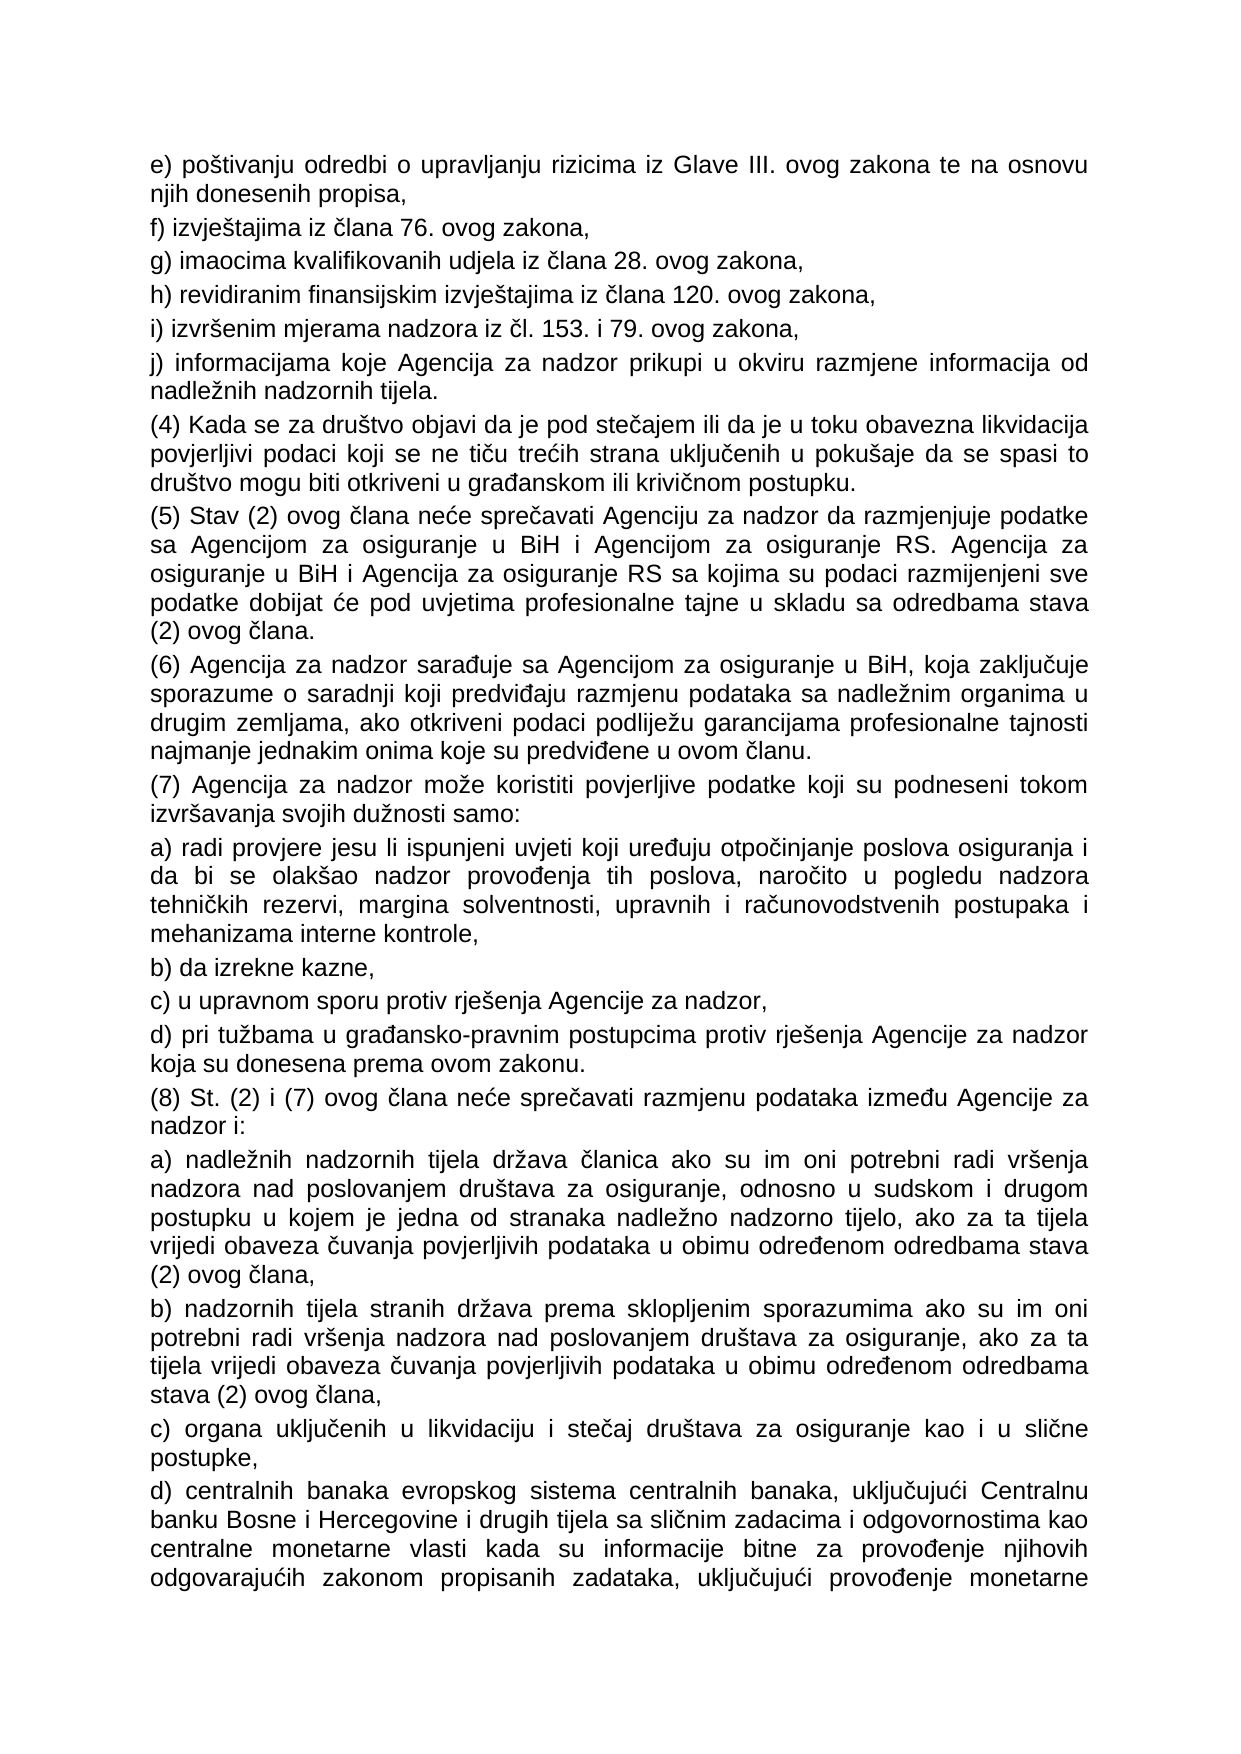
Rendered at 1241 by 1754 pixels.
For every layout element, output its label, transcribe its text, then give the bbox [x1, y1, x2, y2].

text (8) St. (2) i (7) ovog člana neće sprečavati razmjenu podataka između Agencije za nadzor i: [150, 1082, 1090, 1140]
text i) izvršenim mjerama nadzora iz čl. 153. i 79. ovog zakona, [150, 314, 1090, 342]
text d) pri tužbama u građansko-pravnim postupcima protiv rješenja Agencije za nadzor koja su donesena prema ovom zakonu. [150, 1020, 1090, 1077]
text a) nadležnih nadzornih tijela država članica ako su im oni potrebni radi vršenja nadzora nad poslovanjem društava za osiguranje, odnosno u sudskom i drugom postupku u kojem je jedna od stranaka nadležno nadzorno tijelo, ako za ta tijela vrijedi obaveza čuvanja povjerljivih podataka u obimu određenom odredbama stava (2) ovog člana, [150, 1145, 1090, 1289]
text j) informacijama koje Agencija za nadzor prikupi u okviru razmjene informacija od nadležnih nadzornih tijela. [150, 347, 1090, 405]
text (7) Agencija za nadzor može koristiti povjerljive podatke koji su podneseni tokom izvršavanja svojih dužnosti samo: [150, 770, 1090, 827]
text b) da izrekne kazne, [150, 952, 1090, 981]
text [150, 1476, 1090, 1591]
text g) imaocima kvalifikovanih udjela iz člana 28. ovog zakona, [150, 246, 1090, 275]
text (6) Agencija za nadzor sarađuje sa Agencijom za osiguranje u BiH, koja zaključuje sporazume o saradnji koji predviđaju razmjenu podataka sa nadležnim organima u drugim zemljama, ako otkriveni podaci podliježu garancijama profesionalne tajnosti najmanje jednakim onima koje su predviđene u ovom članu. [150, 650, 1090, 765]
text h) revidiranim finansijskim izvještajima iz člana 120. ovog zakona, [150, 280, 1090, 309]
text (5) Stav (2) ovog člana neće sprečavati Agenciju za nadzor da razmjenjuje podatke sa Agencijom za osiguranje u BiH i Agencijom za osiguranje RS. Agencija za osiguranje u BiH i Agencija za osiguranje RS sa kojima su podaci razmijenjeni sve podatke dobijat će pod uvjetima profesionalne tajne u skladu sa odredbama stava (2) ovog člana. [150, 501, 1090, 645]
text f) izvještajima iz člana 76. ovog zakona, [150, 212, 1090, 241]
text c) organa uključenih u likvidaciju i stečaj društava za osiguranje kao i u slične postupke, [150, 1414, 1090, 1471]
text (4) Kada se za društvo objavi da je pod stečajem ili da je u toku obavezna likvidacija povjerljivi podaci koji se ne tiču trećih strana uključenih u pokušaje da se spasi to društvo mogu biti otkriveni u građanskom ili krivičnom postupku. [150, 410, 1090, 496]
text c) u upravnom sporu protiv rješenja Agencije za nadzor, [150, 986, 1090, 1015]
text a) radi provjere jesu li ispunjeni uvjeti koji uređuju otpočinjanje poslova osiguranja i da bi se olakšao nadzor provođenja tih poslova, naročito u pogledu nadzora tehničkih rezervi, margina solventnosti, upravnih i računovodstvenih postupaka i mehanizama interne kontrole, [150, 832, 1090, 947]
text e) poštivanju odredbi o upravljanju rizicima iz Glave III. ovog zakona te na osnovu njih donesenih propisa, [150, 150, 1090, 207]
text b) nadzornih tijela stranih država prema sklopljenim sporazumima ako su im oni potrebni radi vršenja nadzora nad poslovanjem društava za osiguranje, ako za ta tijela vrijedi obaveza čuvanja povjerljivih podataka u obimu određenom odredbama stava (2) ovog člana, [150, 1294, 1090, 1409]
